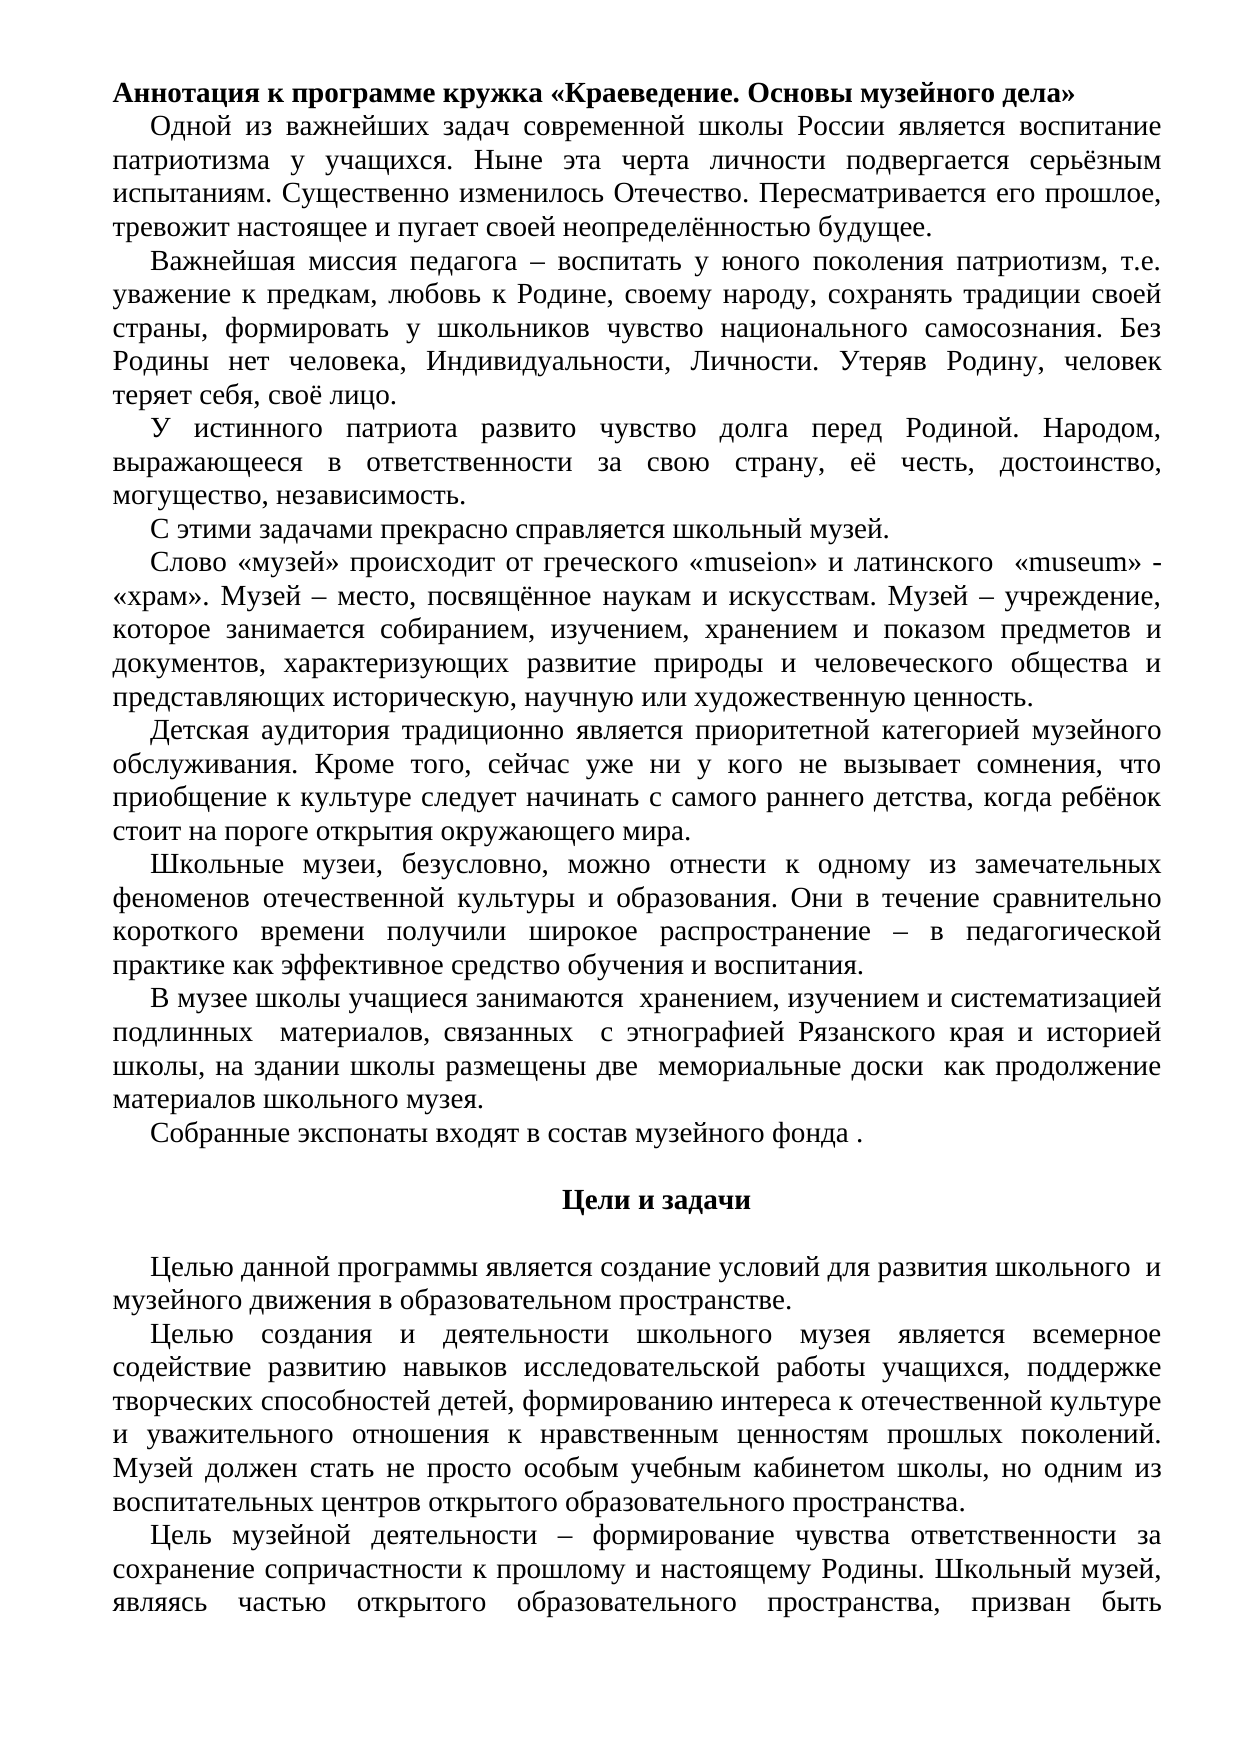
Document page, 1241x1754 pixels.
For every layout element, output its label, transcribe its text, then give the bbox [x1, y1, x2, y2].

text Целью создания и деятельности школьного музея является всемерное содействие развитию навыков исследовательской работы учащихся, поддержке творческих способностей детей, формированию интереса к отечественной культуре и уважительного отношения к нравственным ценностям прошлых поколений. Музей должен стать не просто особым учебным кабинетом школы, но одним из воспитательных центров открытого образовательного пространства. [112, 1316, 1162, 1517]
text Цели и задачи [112, 1182, 1162, 1215]
text Детская аудитория традиционно является приоритетной категорией музейного обслуживания. Кроме того, сейчас уже ни у кого не вызывает сомнения, что приобщение к культуре следует начинать с самого раннего детства, когда ребёнок стоит на пороге открытия окружающего мира. [112, 712, 1162, 846]
text Аннотация к программе кружка «Краеведение. Основы музейного дела» [112, 75, 1162, 108]
text Школьные музеи, безусловно, можно отнести к одному из замечательных феноменов отечественной культуры и образования. Они в течение сравнительно короткого времени получили широкое распространение – в педагогической практике как эффективное средство обучения и воспитания. [112, 846, 1162, 981]
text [112, 1517, 1162, 1618]
text Важнейшая миссия педагога – воспитать у юного поколения патриотизм, т.е. уважение к предкам, любовь к Родине, своему народу, сохранять традиции своей страны, формировать у школьников чувство национального самосознания. Без Родины нет человека, Индивидуальности, Личности. Утеряв Родину, человек теряет себя, своё лицо. [112, 243, 1162, 410]
text Одной из важнейших задач современной школы России является воспитание патриотизма у учащихся. Ныне эта черта личности подвергается серьёзным испытаниям. Существенно изменилось Отечество. Пересматривается его прошлое, тревожит настоящее и пугает своей неопределённостью будущее. [112, 108, 1162, 243]
text В музее школы учащиеся занимаются хранением, изучением и систематизацией подлинных материалов, связанных с этнографией Рязанского края и историей школы, на здании школы размещены две мемориальные доски как продолжение материалов школьного музея. [112, 981, 1162, 1115]
text У истинного патриота развито чувство долга перед Родиной. Народом, выражающееся в ответственности за свою страну, её честь, достоинство, могущество, независимость. [112, 410, 1162, 511]
text С этими задачами прекрасно справляется школьный музей. [112, 511, 1162, 544]
text Слово «музей» происходит от греческого «museion» и латинского «museum» - «храм». Музей – место, посвящённое наукам и искусствам. Музей – учреждение, которое занимается собиранием, изучением, хранением и показом предметов и документов, характеризующих развитие природы и человеческого общества и представляющих историческую, научную или художественную ценность. [112, 544, 1162, 712]
text Собранные экспонаты входят в состав музейного фонда . [112, 1115, 1162, 1148]
text Целью данной программы является создание условий для развития школьного и музейного движения в образовательном пространстве. [112, 1249, 1162, 1316]
